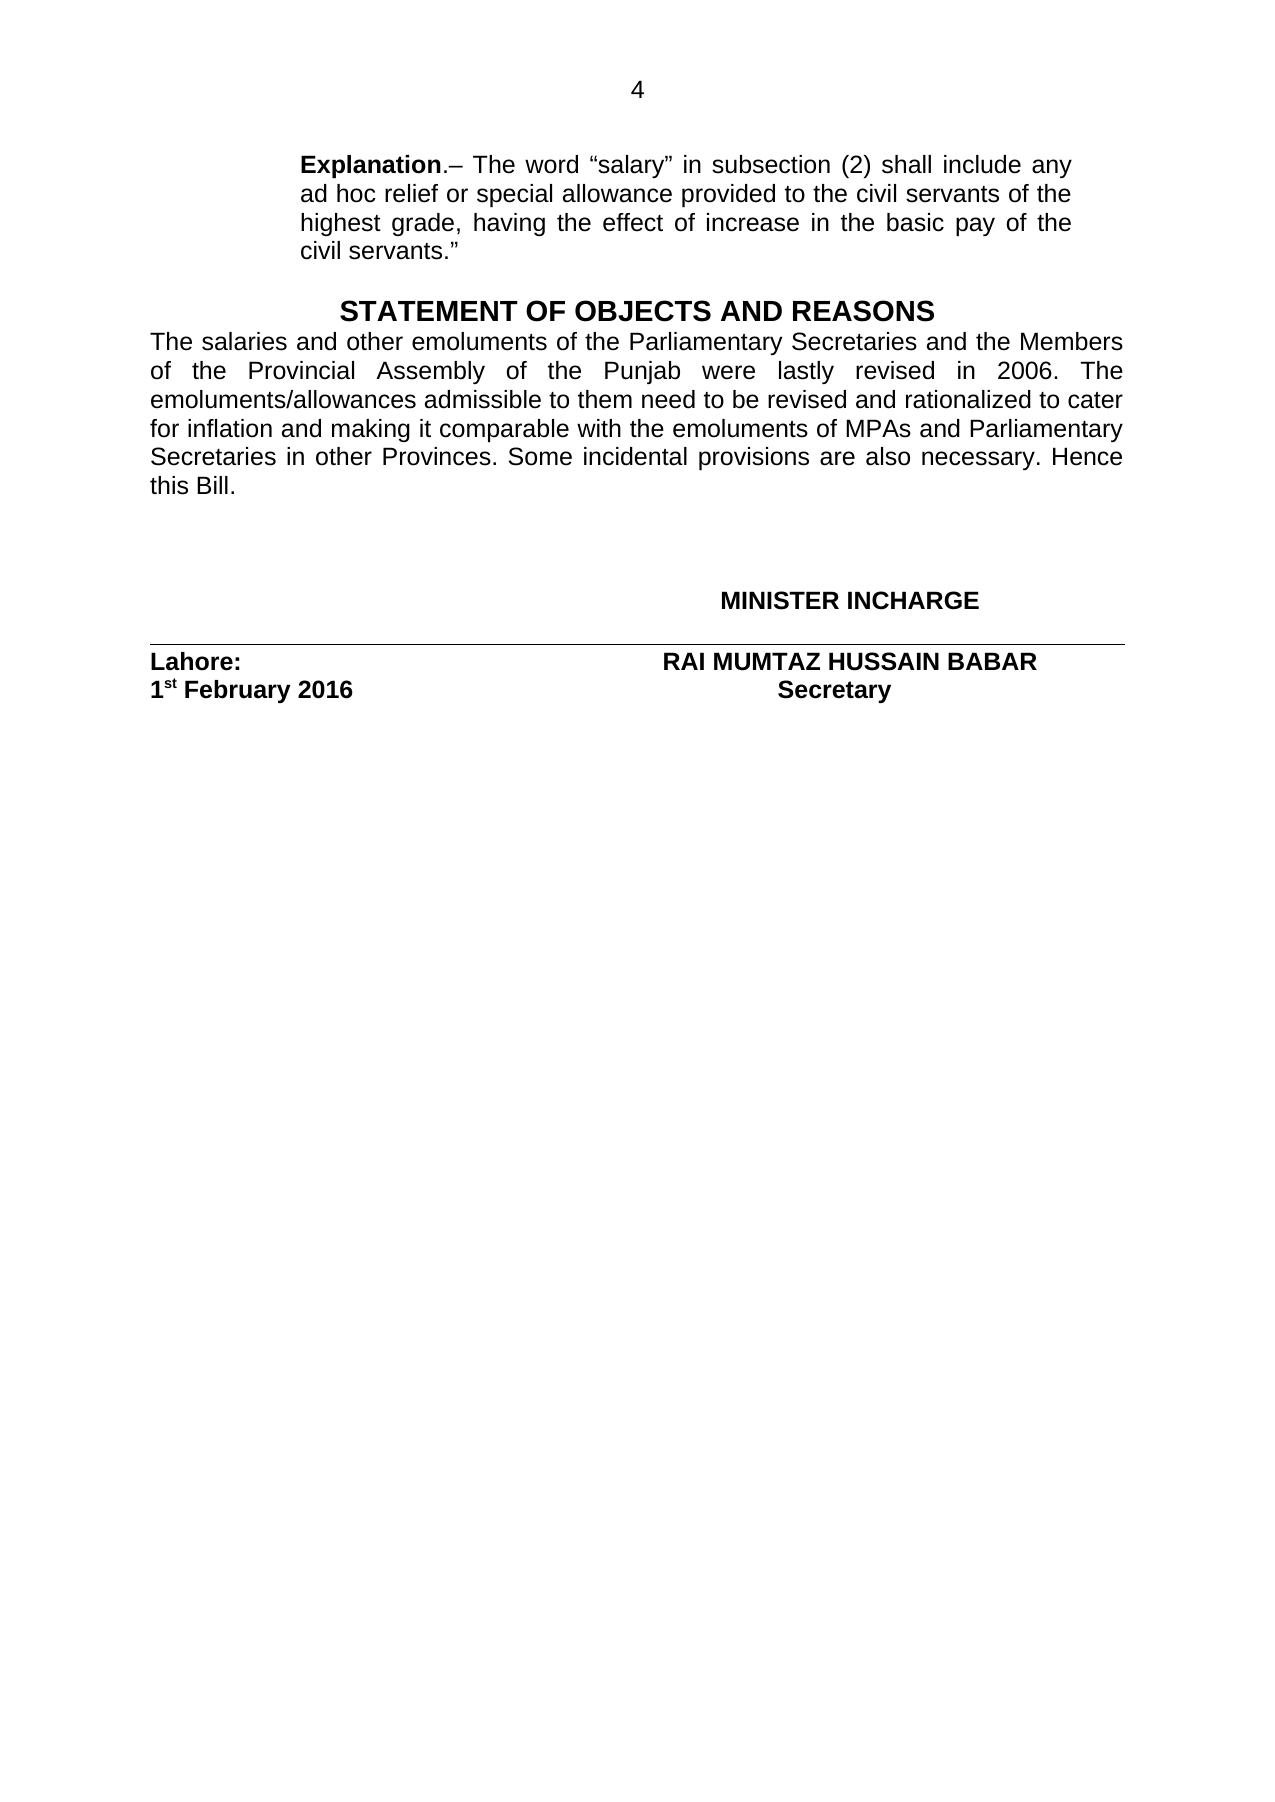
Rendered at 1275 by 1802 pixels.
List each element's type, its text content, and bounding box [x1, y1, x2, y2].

text MINISTER INCHARGE [150, 586, 1125, 615]
text 1st February 2016 Secretary [150, 675, 1125, 704]
text Lahore: RAI MUMTAZ HUSSAIN BABAR [150, 645, 1125, 675]
text STATEMENT OF OBJECTS AND REASONS [150, 294, 1125, 327]
text The salaries and other emoluments of the Parliamentary Secretaries and the Members of the Provincial Assembly of the Punjab were lastly revised in 2006. The emoluments/allowances admissible to them need to be revised and rationalized to cater for inflation and making it comparable with the emoluments of MPAs and Parliamentary Secretaries in other Provinces. Some incidental provisions are also necessary. Hence this Bill. [150, 327, 1125, 500]
